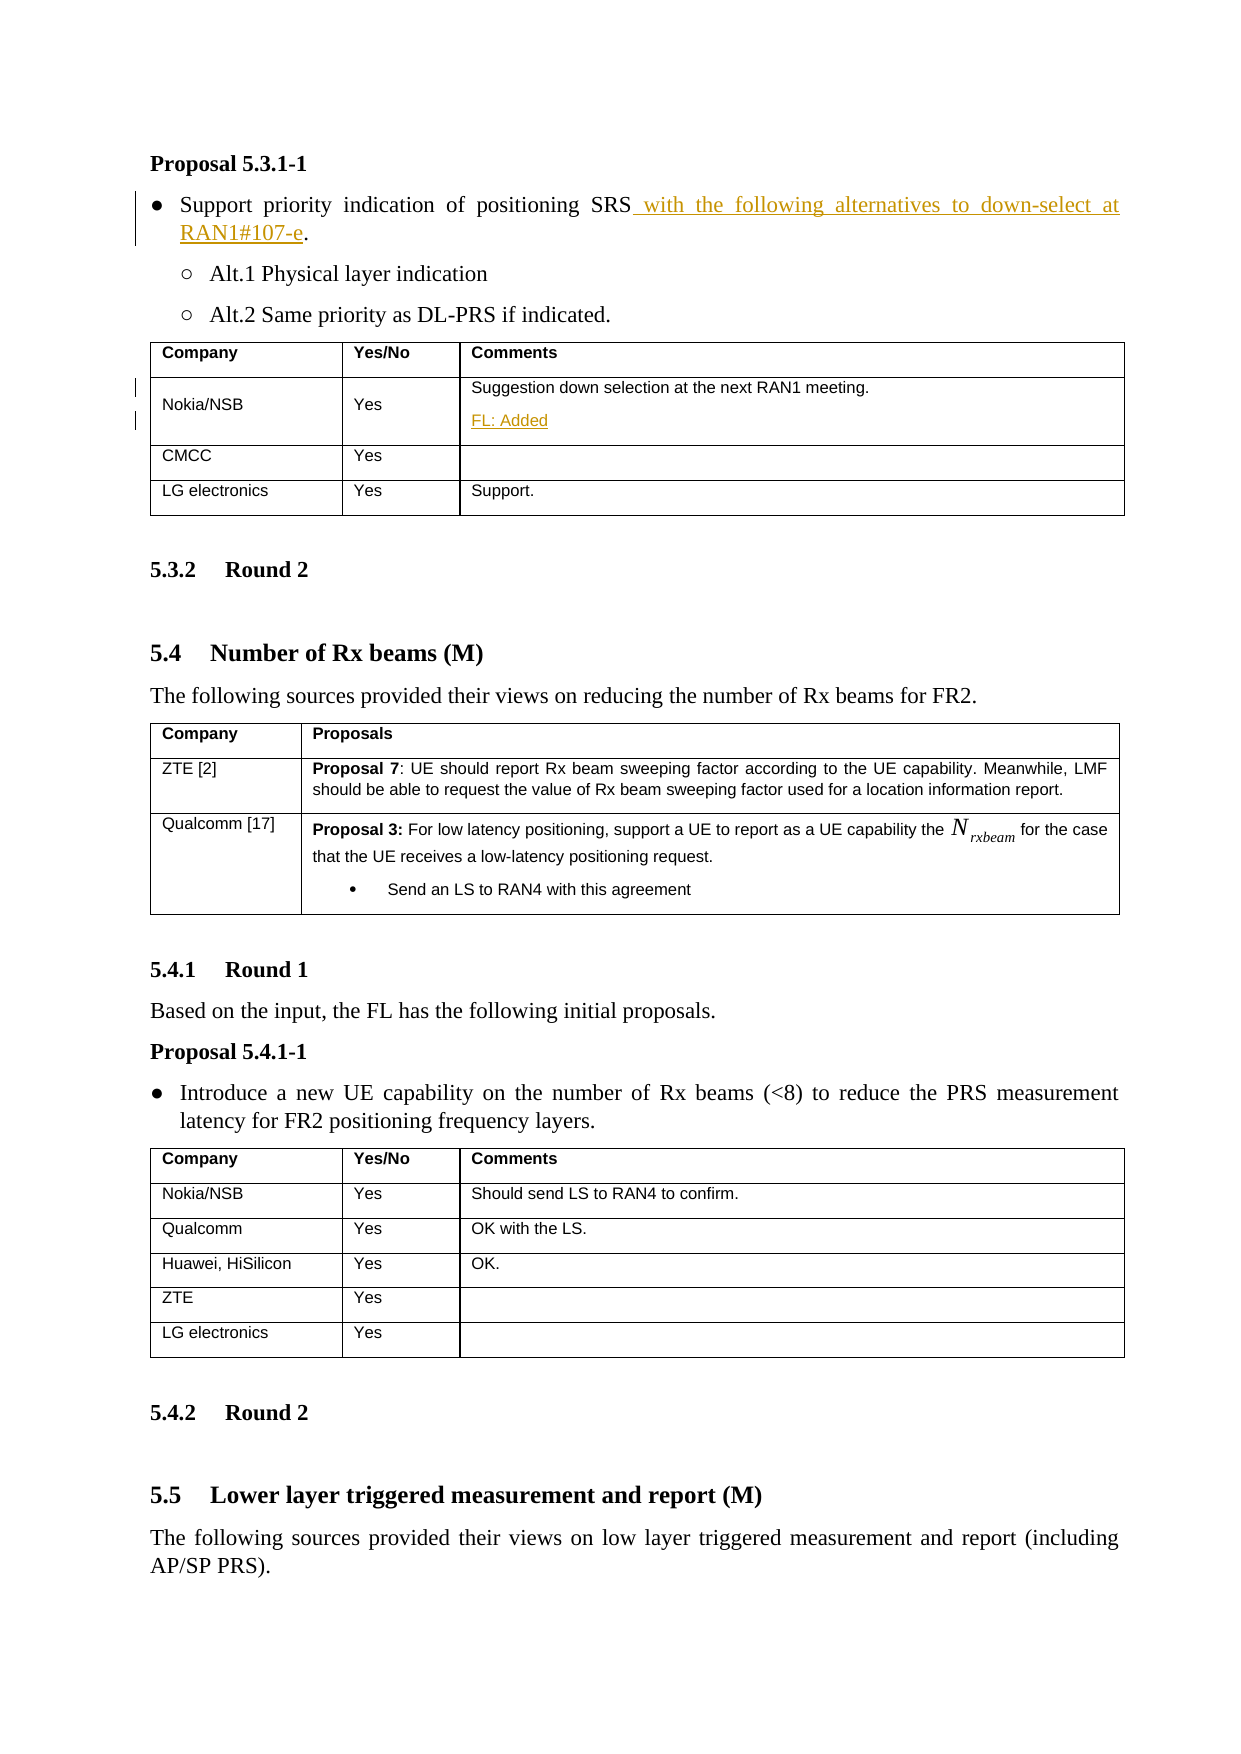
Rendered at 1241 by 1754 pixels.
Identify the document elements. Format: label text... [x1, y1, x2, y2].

table_cell Nokia/NSB [151, 1184, 342, 1218]
text The following sources provided their views on low layer triggered measurement and report (including AP/SP PRS). [150, 1524, 1120, 1579]
table_cell Qualcomm [17] [151, 814, 301, 914]
table_header Comments [461, 343, 1124, 377]
table_header Comments [461, 1149, 1124, 1183]
table_cell ZTE [2] [151, 759, 301, 813]
list Alt.1 Physical layer indication [179, 260, 1120, 287]
table_cell Should send LS to RAN4 to confirm. [461, 1184, 1124, 1218]
table_header Yes/No [343, 1149, 459, 1183]
table_cell Yes [343, 481, 459, 514]
subtitle Round 1 [150, 956, 1120, 982]
table_header Company [151, 724, 301, 758]
subtitle Round 2 [150, 1399, 1120, 1425]
table_cell Nokia/NSB [151, 378, 342, 445]
table_cell Yes [343, 1288, 459, 1322]
table_cell Yes [343, 1184, 459, 1218]
table_cell Yes [343, 1323, 459, 1357]
table_cell [461, 446, 1124, 480]
subtitle Proposal 5.3.1-1 [150, 150, 1120, 176]
table_cell [461, 1288, 1124, 1322]
table_cell Proposal 7: UE should report Rx beam sweeping factor according to the UE capability. Meanwhile, LMF should be able to request the value of Rx beam sweeping factor used for a location information report. [302, 759, 1119, 813]
text Introduce a new UE capability on the number of Rx beams (<8) to reduce the PRS measurement latency for FR2 positioning frequency layers. [150, 1079, 1120, 1133]
table_cell LG electronics [151, 481, 342, 514]
list Alt.2 Same priority as DL-PRS if indicated. [179, 301, 1120, 328]
subtitle Round 2 [150, 556, 1120, 583]
table_cell LG electronics [151, 1323, 342, 1357]
table_header Yes/No [343, 343, 459, 377]
table_cell ZTE [151, 1288, 342, 1322]
table_cell Proposal 3: For low latency positioning, support a UE to report as a UE capability the for the case that the UE receives a low-latency positioning request. Send an LS to RAN4 with this agreement [302, 814, 1119, 914]
table_cell CMCC [151, 446, 342, 480]
table_cell [461, 1323, 1124, 1357]
table_header Company [151, 343, 342, 377]
text Support priority indication of positioning SRS. [150, 191, 1120, 246]
table_cell OK. [461, 1254, 1124, 1287]
table_cell OK with the LS. [461, 1219, 1124, 1252]
table_cell Suggestion down selection at the next RAN1 meeting. [461, 378, 1124, 445]
table_header Proposals [302, 724, 1119, 758]
table_cell Yes [343, 378, 459, 445]
subtitle Lower layer triggered measurement and report (M) [150, 1481, 1120, 1509]
text The following sources provided their views on reducing the number of Rx beams for FR2. [150, 682, 1120, 708]
table_cell Qualcomm [151, 1219, 342, 1252]
table_cell Huawei, HiSilicon [151, 1254, 342, 1287]
table_header Company [151, 1149, 342, 1183]
table_cell Yes [343, 1219, 459, 1252]
subtitle Proposal 5.4.1-1 [150, 1038, 1120, 1064]
subtitle Number of Rx beams (M) [150, 638, 1120, 667]
table_cell Yes [343, 1254, 459, 1287]
table_cell Support. [461, 481, 1124, 514]
text Based on the input, the FL has the following initial proposals. [150, 997, 1120, 1023]
table_cell Yes [343, 446, 459, 480]
